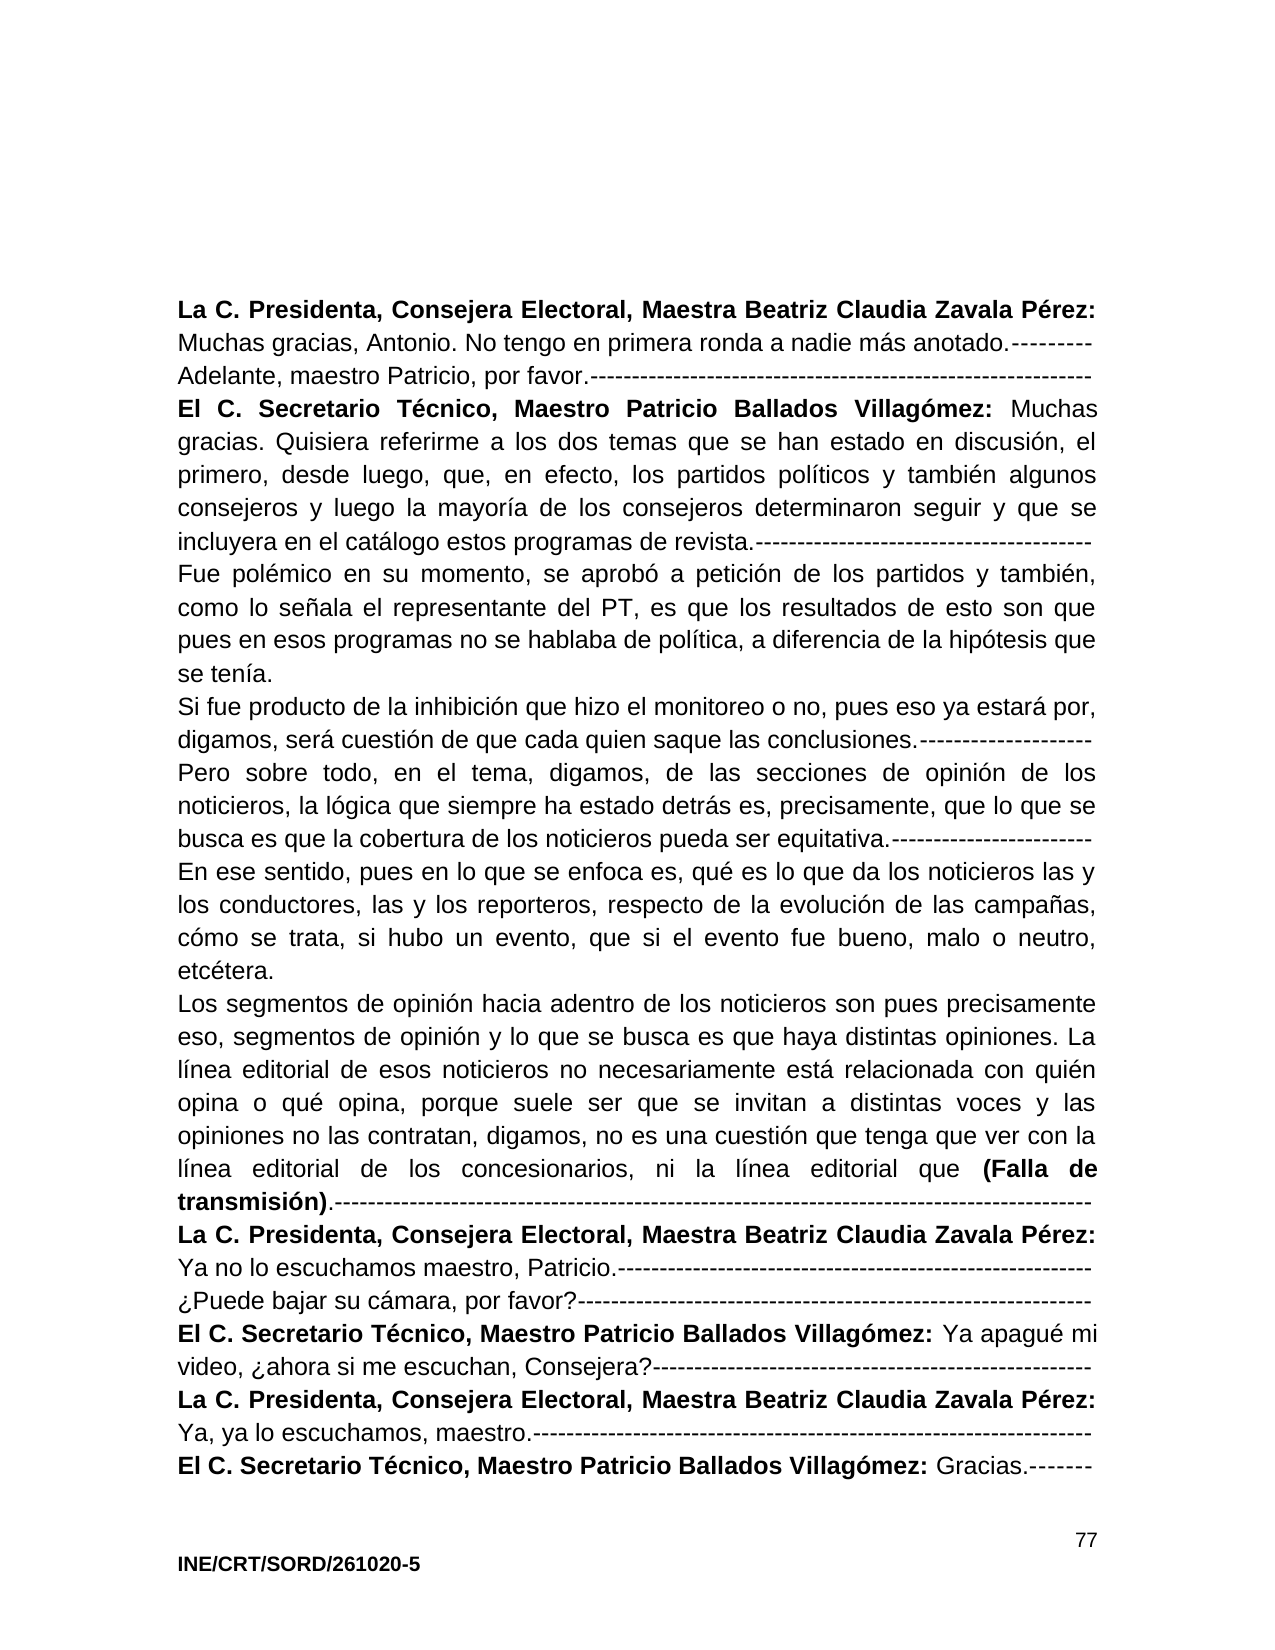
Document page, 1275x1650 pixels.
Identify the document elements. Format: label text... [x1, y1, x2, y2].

text El C. Secretario Técnico, Maestro Patricio Ballados Villagómez: Muchas gracias. Quisiera referirme a los dos temas que se han estado en discusión, el primero, desde luego, que, en efecto, los partidos políticos y también algunos consejeros y luego la mayoría de los consejeros determinaron seguir y que se incluyera en el catálogo estos programas de revista. [177, 394, 1098, 555]
text La C. Presidenta, Consejera Electoral, Maestra Beatriz Claudia Zavala Pérez: Ya, ya lo escuchamos, maestro. [177, 1385, 1098, 1447]
text Pero sobre todo, en el tema, digamos, de las secciones de opinión de los noticieros, la lógica que siempre ha estado detrás es, precisamente, que lo que se busca es que la cobertura de los noticieros pueda ser equitativa. [177, 758, 1098, 852]
text En ese sentido, pues en lo que se enfoca es, qué es lo que da los noticieros las y los conductores, las y los reporteros, respecto de la evolución de las campañas, cómo se trata, si hubo un evento, que si el evento fue bueno, malo o neutro, etcétera. [177, 857, 1098, 984]
text El C. Secretario Técnico, Maestro Patricio Ballados Villagómez: Gracias. [177, 1451, 1098, 1480]
text La C. Presidenta, Consejera Electoral, Maestra Beatriz Claudia Zavala Pérez: Muchas gracias, Antonio. No tengo en primera ronda a nadie más anotado. [177, 295, 1098, 357]
text Adelante, maestro Patricio, por favor. [177, 361, 1098, 390]
text La C. Presidenta, Consejera Electoral, Maestra Beatriz Claudia Zavala Pérez: Ya no lo escuchamos maestro, Patricio. [177, 1220, 1098, 1282]
text El C. Secretario Técnico, Maestro Patricio Ballados Villagómez: Ya apagué mi video, ¿ahora si me escuchan, Consejera? [177, 1319, 1098, 1381]
text ¿Puede bajar su cámara, por favor? [177, 1286, 1098, 1315]
text Fue polémico en su momento, se aprobó a petición de los partidos y también, como lo señala el representante del PT, es que los resultados de esto son que pues en esos programas no se hablaba de política, a diferencia de la hipótesis que se tenía. [177, 559, 1098, 687]
text Los segmentos de opinión hacia adentro de los noticieros son pues precisamente eso, segmentos de opinión y lo que se busca es que haya distintas opiniones. La línea editorial de esos noticieros no necesariamente está relacionada con quién opina o qué opina, porque suele ser que se invitan a distintas voces y las opiniones no las contratan, digamos, no es una cuestión que tenga que ver con la línea editorial de los concesionarios, ni la línea editorial que (Falla de transmisión). [177, 989, 1098, 1216]
text Si fue producto de la inhibición que hizo el monitoreo o no, pues eso ya estará por, digamos, será cuestión de que cada quien saque las conclusiones. [177, 692, 1098, 753]
